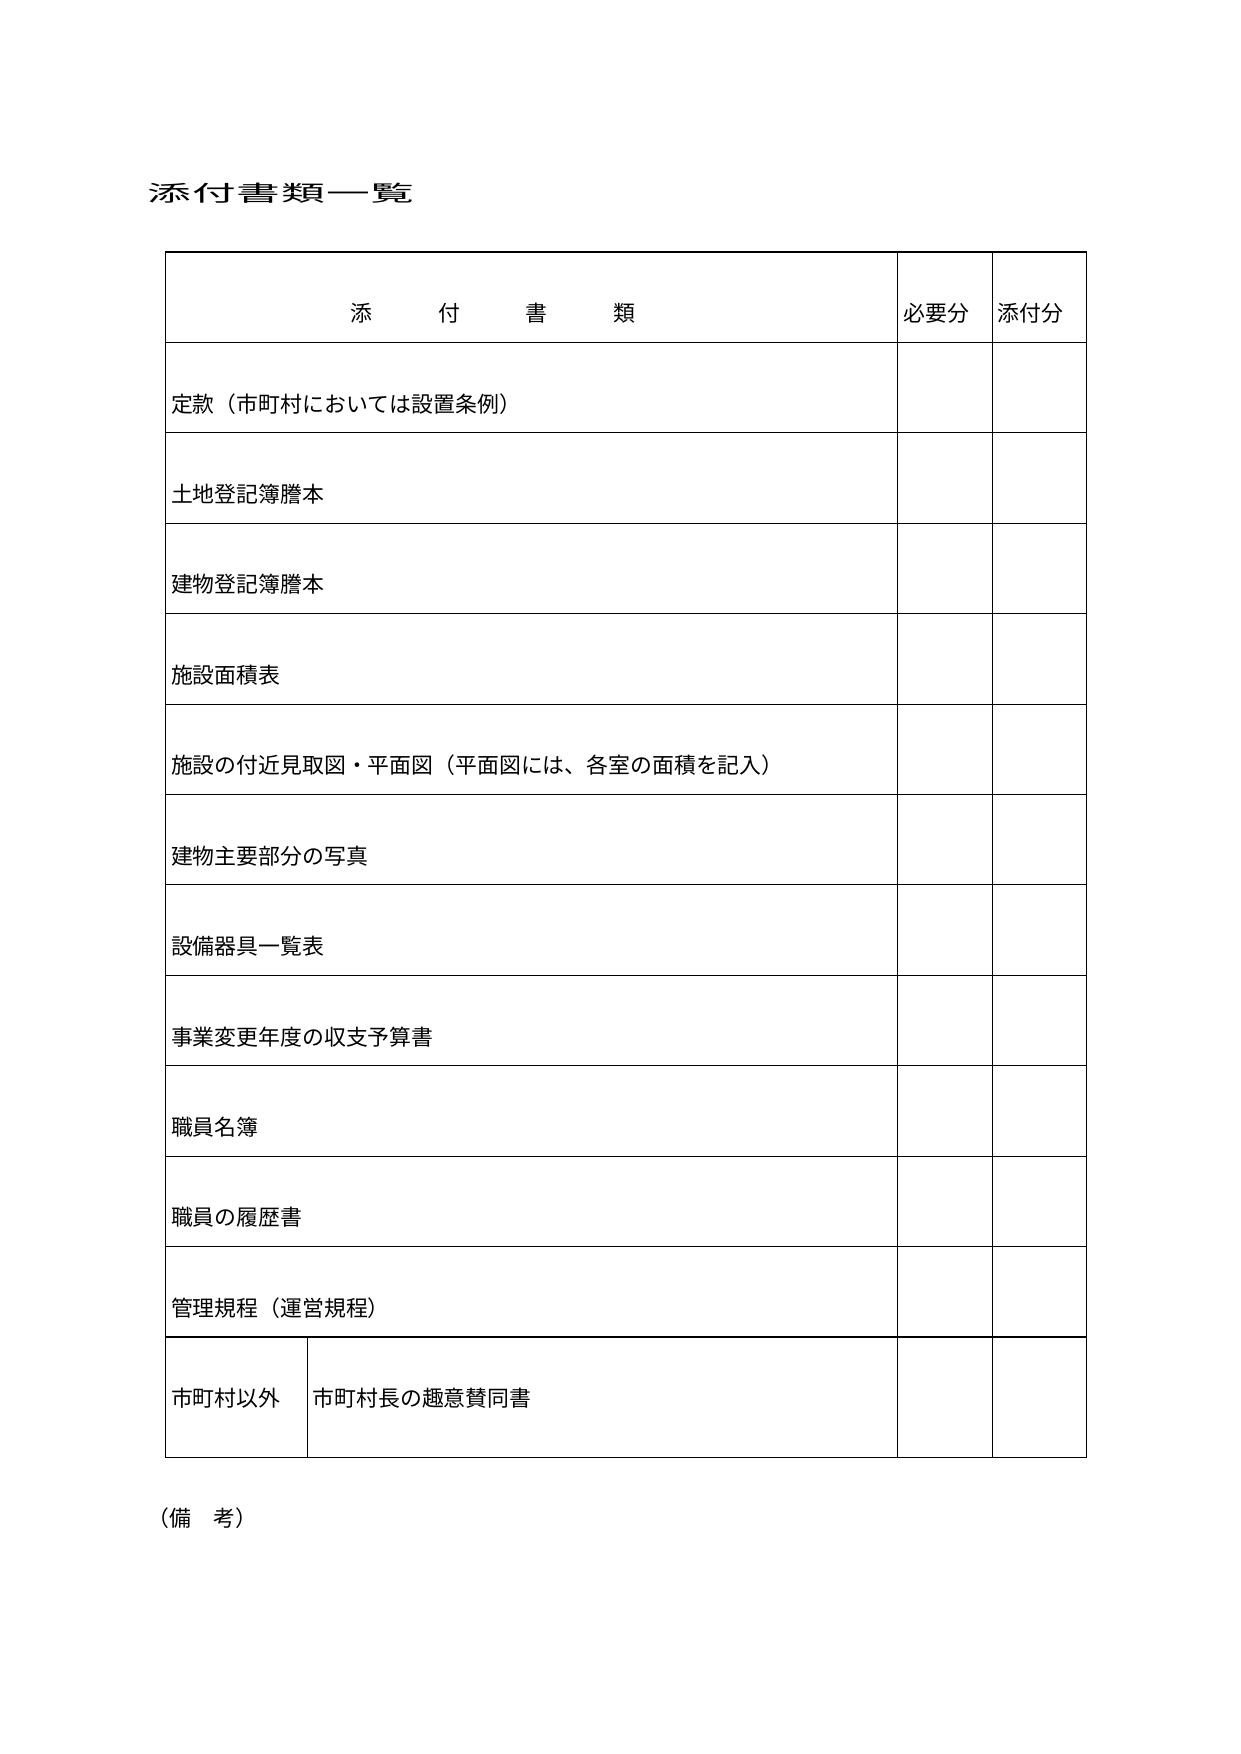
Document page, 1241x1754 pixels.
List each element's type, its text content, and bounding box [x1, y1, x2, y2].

table_cell 市町村長の趣意賛同書 [308, 1338, 897, 1457]
table_cell [898, 343, 992, 432]
table_cell [993, 795, 1086, 884]
table_cell 事業変更年度の収支予算書 [166, 976, 897, 1065]
table_cell [993, 976, 1086, 1065]
table_cell 職員名簿 [166, 1066, 897, 1156]
table_cell [993, 524, 1086, 613]
table_cell [993, 1338, 1086, 1457]
table_cell 市町村以外 [166, 1338, 307, 1457]
table_cell [993, 705, 1086, 794]
table_cell 建物主要部分の写真 [166, 795, 897, 884]
table_cell [993, 1066, 1086, 1156]
table_cell [898, 433, 992, 523]
table_cell [898, 1066, 992, 1156]
table_header 必要分 [898, 253, 992, 342]
table_cell [993, 433, 1086, 523]
table_cell [898, 976, 992, 1065]
table_cell [898, 705, 992, 794]
table_cell [898, 795, 992, 884]
table_cell 建物登記簿謄本 [166, 524, 897, 613]
table_cell [898, 885, 992, 975]
text 添付書類一覧 [148, 162, 1092, 222]
table_cell 管理規程（運営規程） [166, 1247, 897, 1336]
table_cell [993, 343, 1086, 432]
table_cell [898, 614, 992, 703]
table_cell [993, 1157, 1086, 1246]
table_cell 職員の履歴書 [166, 1157, 897, 1246]
table_cell [898, 1338, 992, 1457]
table_cell 定款（市町村においては設置条例） [166, 343, 897, 432]
table_cell 土地登記簿謄本 [166, 433, 897, 523]
table_cell [993, 614, 1086, 703]
table_header 添付分 [993, 253, 1086, 342]
table_cell [993, 1247, 1086, 1336]
table_cell [993, 885, 1086, 975]
table_cell 施設の付近見取図・平面図（平面図には、各室の面積を記入） [166, 705, 897, 794]
table_cell [898, 524, 992, 613]
table_cell 施設面積表 [166, 614, 897, 703]
table_header 添 付 書 類 [166, 253, 897, 342]
table_cell 設備器具一覧表 [166, 885, 897, 975]
text （備 考） [148, 1487, 1092, 1547]
table_cell [898, 1247, 992, 1336]
table_cell [898, 1157, 992, 1246]
